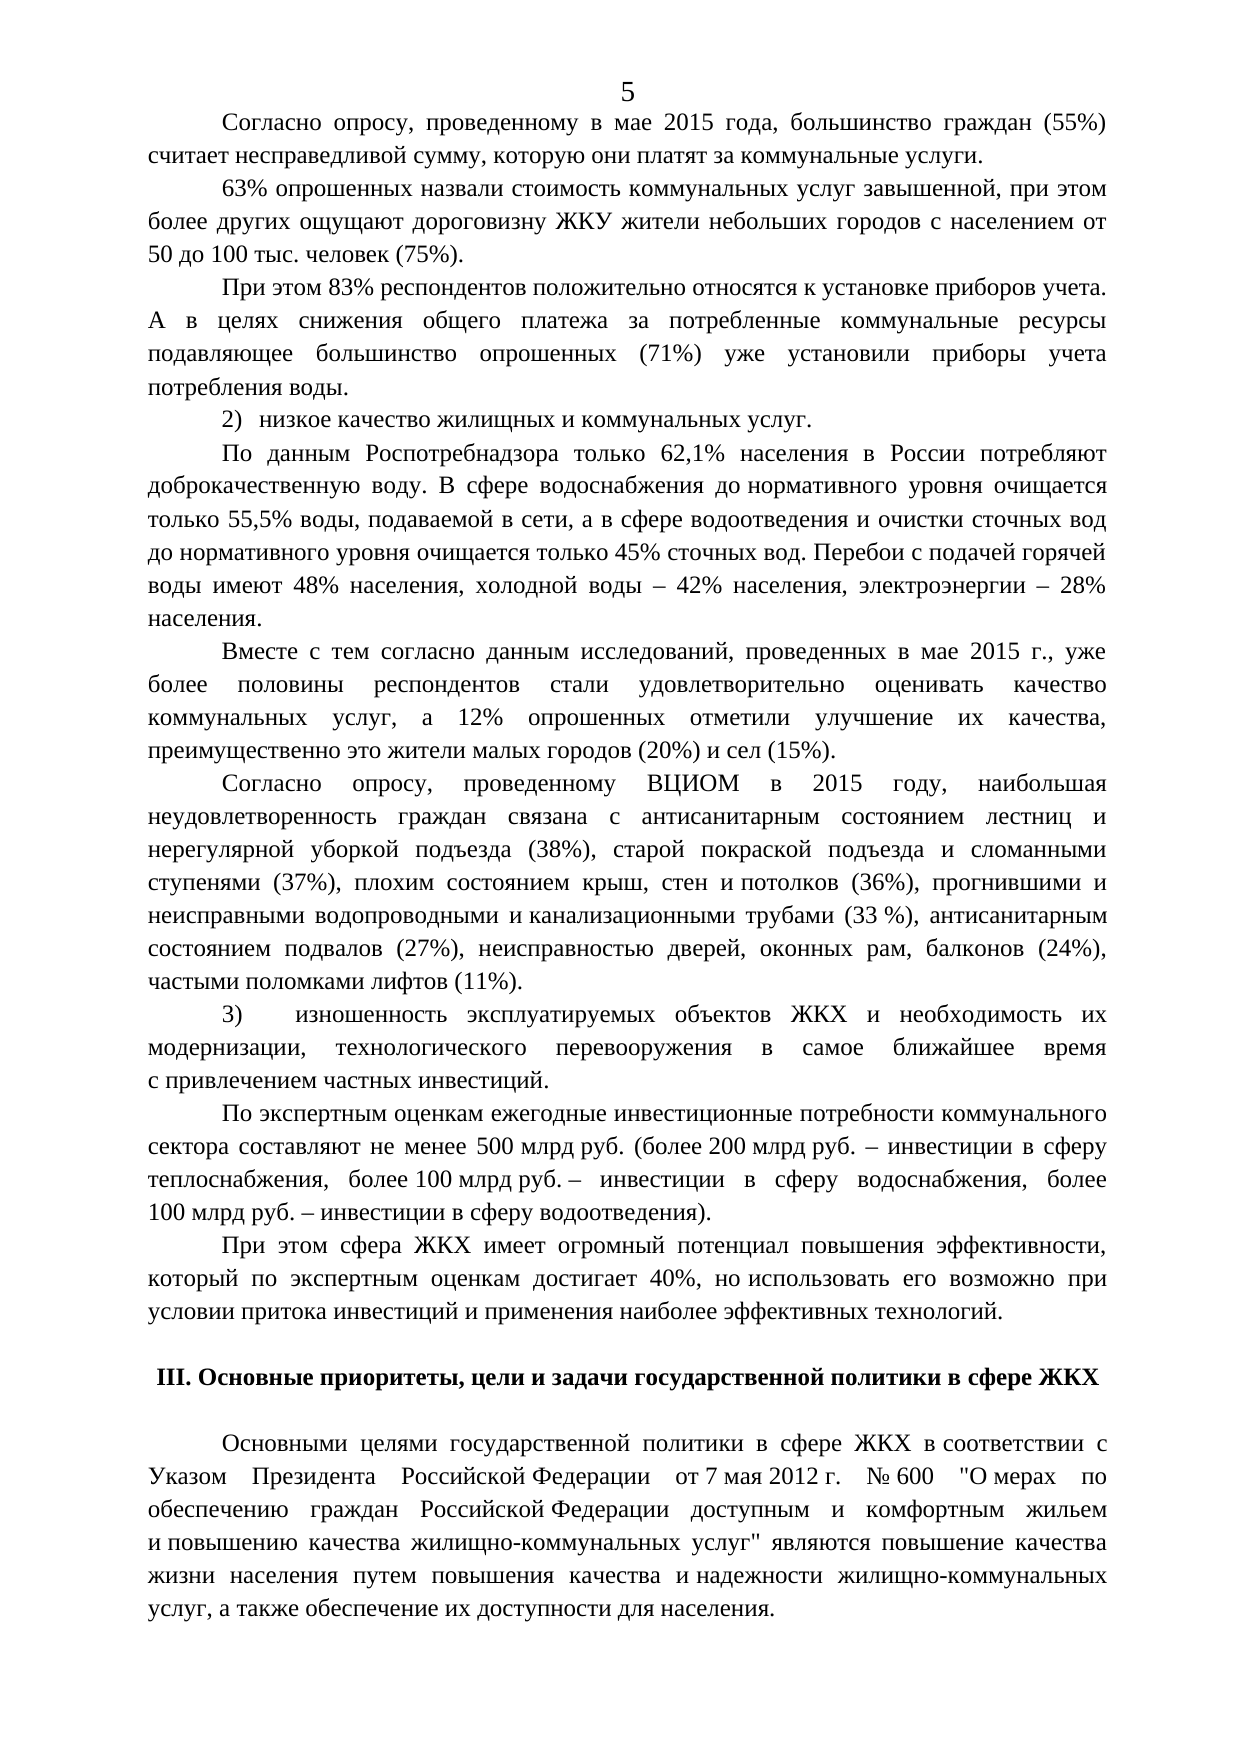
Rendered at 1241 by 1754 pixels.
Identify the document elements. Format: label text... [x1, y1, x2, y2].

text При этом 83% респондентов положительно относятся к установке приборов учета. А в целях снижения общего платежа за потребленные коммунальные ресурсы подавляющее большинство опрошенных (71%) уже установили приборы учета потребления воды. [148, 272, 1107, 400]
text Согласно опросу, проведенному в мае 2015 года, большинство граждан (55%) считает несправедливой сумму, которую они платят за коммунальные услуги. [148, 107, 1107, 169]
text Согласно опросу, проведенному ВЦИОМ в 2015 году, наибольшая неудовлетворенность граждан связана с антисанитарным состоянием лестниц и нерегулярной уборкой подъезда (38%), старой покраской подъезда и сломанными ступенями (37%), плохим состоянием крыш, стен и потолков (36%), прогнившими и неисправными водопроводными и канализационными трубами (33 %), антисанитарным состоянием подвалов (27%), неисправностью дверей, оконных рам, балконов (24%), частыми поломками лифтов (11%). [148, 768, 1107, 995]
text Вместе с тем согласно данным исследований, проведенных в мае 2015 г., уже более половины респондентов стали удовлетворительно оценивать качество коммунальных услуг, а 12% опрошенных отметили улучшение их качества, преимущественно это жители малых городов (20%) и сел (15%). [148, 636, 1107, 763]
text 63% опрошенных назвали стоимость коммунальных услуг завышенной, при этом более других ощущают дороговизну ЖКУ жители небольших городов с населением от 50 до 100 тыс. человек (75%). [148, 173, 1107, 268]
list низкое качество жилищных и коммунальных услуг. [221, 404, 1107, 433]
text При этом сфера ЖКХ имеет огромный потенциал повышения эффективности, который по экспертным оценкам достигает 40%, но использовать его возможно при условии притока инвестиций и применения наиболее эффективных технологий. [148, 1230, 1107, 1325]
text III. Основные приоритеты, цели и задачи государственной политики в сфере ЖКХ [148, 1362, 1107, 1391]
text По экспертным оценкам ежегодные инвестиционные потребности коммунального сектора составляют не менее 500 млрд руб. (более 200 млрд руб. – инвестиции в сферу теплоснабжения, более 100 млрд руб. – инвестиции в сферу водоснабжения, более 100 млрд руб. – инвестиции в сферу водоотведения). [148, 1098, 1107, 1226]
text Основными целями государственной политики в сфере ЖКХ в соответствии с Указом Президента Российской Федерации от 7 мая 2012 г. № 600 "О мерах по обеспечению граждан Российской Федерации доступным и комфортным жильем и повышению качества жилищно-коммунальных услуг" являются повышение качества жизни населения путем повышения качества и надежности жилищно-коммунальных услуг, а также обеспечение их доступности для населения. [148, 1428, 1107, 1622]
list изношенность эксплуатируемых объектов ЖКХ и необходимость их модернизации, технологического перевооружения в самое ближайшее время с привлечением частных инвестиций. [148, 999, 1107, 1094]
text По данным Роспотребнадзора только 62,1% населения в России потребляют доброкачественную воду. В сфере водоснабжения до нормативного уровня очищается только 55,5% воды, подаваемой в сети, а в сфере водоотведения и очистки сточных вод до нормативного уровня очищается только 45% сточных вод. Перебои с подачей горячей воды имеют 48% населения, холодной воды – 42% населения, электроэнергии – 28% населения. [148, 438, 1107, 631]
